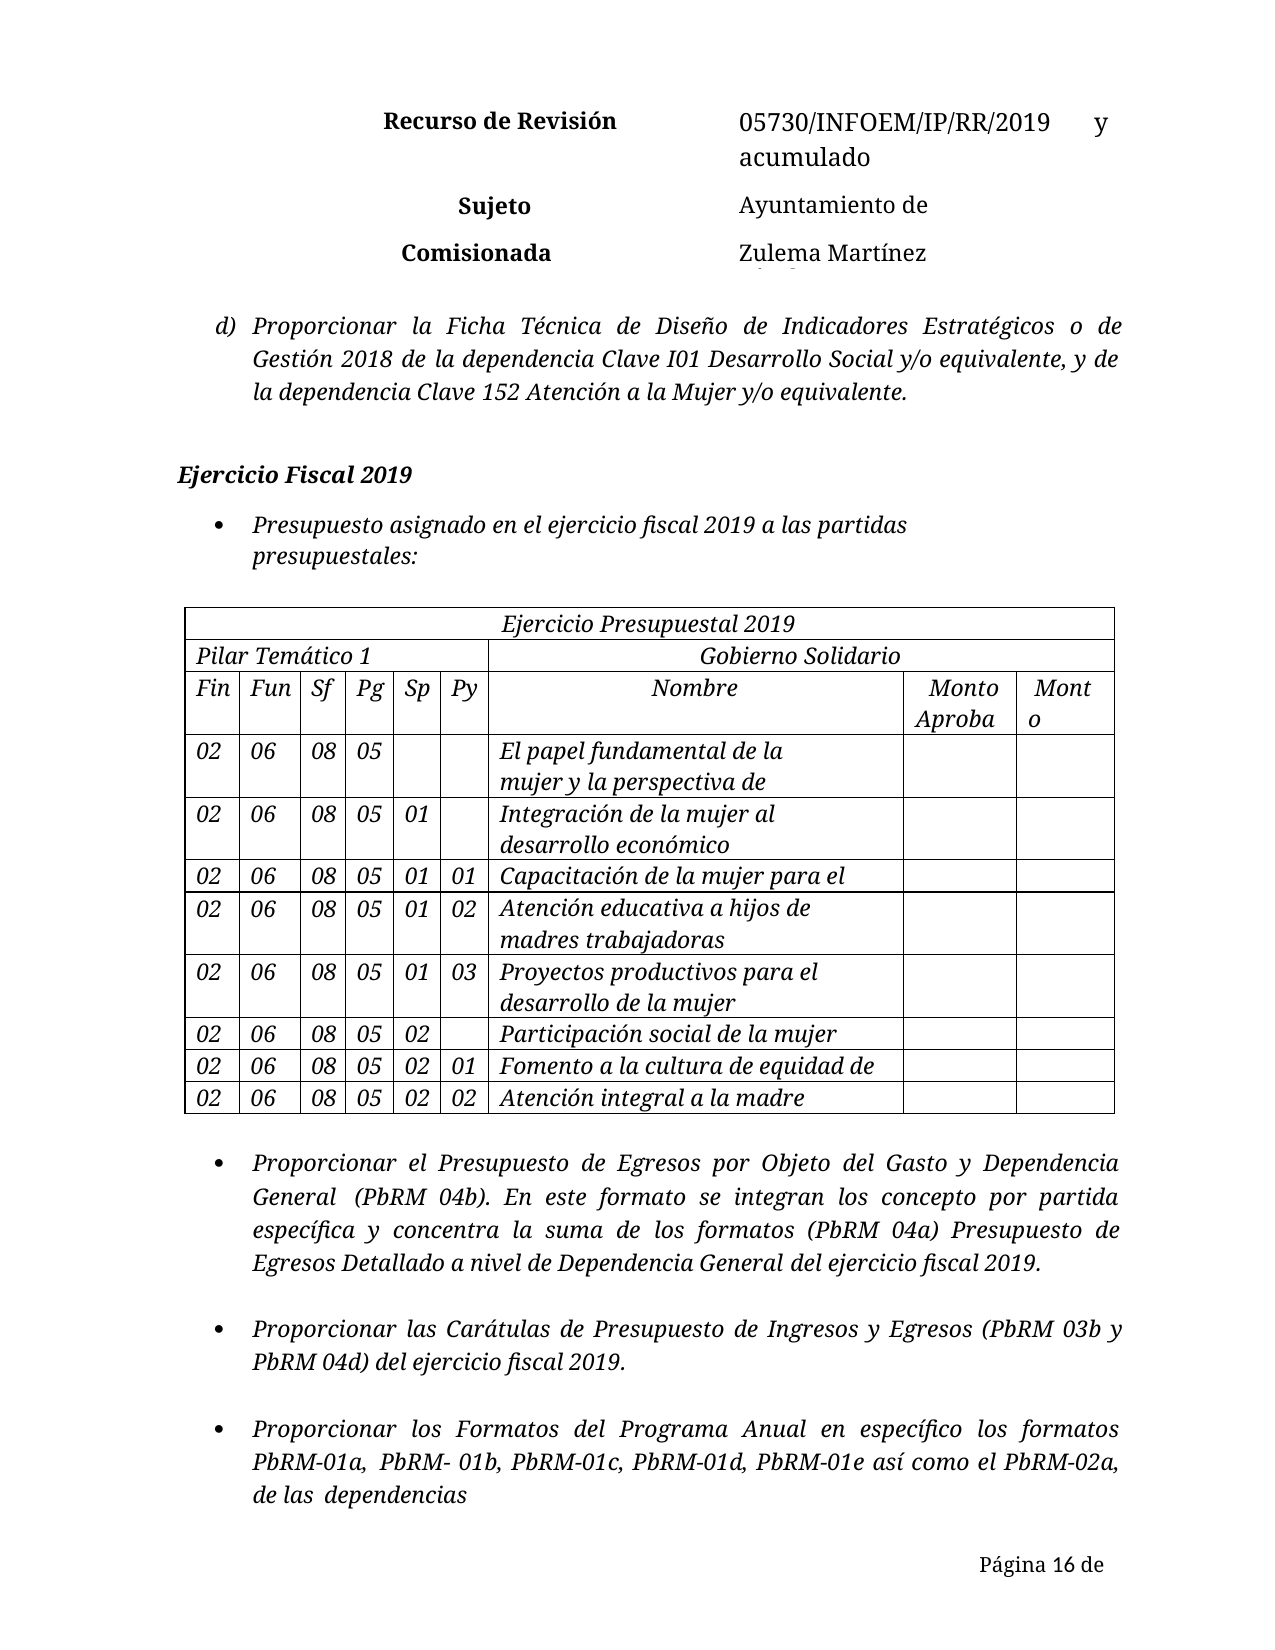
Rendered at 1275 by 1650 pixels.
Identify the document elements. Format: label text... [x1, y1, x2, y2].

table_cell 01 [441, 1050, 488, 1081]
table_cell 06 [240, 798, 300, 859]
table_cell 02 [186, 955, 239, 1017]
table_cell Fun [240, 672, 300, 733]
table_cell 06 [240, 955, 300, 1017]
table_cell 08 [301, 1082, 345, 1113]
table_cell Pilar Temático 1 [186, 640, 488, 671]
table_cell Participación social de la mujer [489, 1018, 903, 1049]
table_cell 05 [346, 798, 393, 859]
table_cell 01 [394, 798, 440, 859]
table_cell 02 [394, 1050, 440, 1081]
table_cell 08 [301, 735, 345, 797]
table_cell Atención integral a la madre adolescente [489, 1082, 903, 1113]
table_cell [904, 1018, 1016, 1049]
table_cell [441, 735, 488, 797]
table_cell Sp [394, 672, 440, 733]
table_cell Nombre [489, 672, 903, 733]
table_cell 02 [394, 1018, 440, 1049]
table_cell 02 [394, 1082, 440, 1113]
table_cell 02 [186, 1082, 239, 1113]
table_cell Proyectos productivos para el desarrollo de la mujer [489, 955, 903, 1017]
table_cell 01 [441, 860, 488, 891]
table_cell [441, 798, 488, 859]
table_cell 06 [240, 860, 300, 891]
table_cell [1017, 1082, 1114, 1113]
table_cell 02 [441, 893, 488, 954]
table_cell 06 [240, 1018, 300, 1049]
table_cell Sf [301, 672, 345, 733]
table_cell [1017, 798, 1114, 859]
table_cell 02 [186, 798, 239, 859]
table_cell 02 [186, 735, 239, 797]
table_cell [904, 1050, 1016, 1081]
table_cell 08 [301, 798, 345, 859]
table_cell 08 [301, 1018, 345, 1049]
table_cell 05 [346, 735, 393, 797]
table_cell [904, 860, 1016, 891]
table_cell 05 [346, 1018, 393, 1049]
table_cell Fomento a la cultura de equidad de género [489, 1050, 903, 1081]
table_cell 06 [240, 735, 300, 797]
text Ejercicio Fiscal 2019 [177, 459, 1132, 491]
table_cell 02 [441, 1082, 488, 1113]
table_cell 06 [240, 1082, 300, 1113]
table_cell [904, 1082, 1016, 1113]
table_cell Integración de la mujer al desarrollo económico [489, 798, 903, 859]
table_cell Pg [346, 672, 393, 733]
table_cell [1017, 1018, 1114, 1049]
table_cell Monto Ejercido [1017, 672, 1114, 733]
table_cell Atención educativa a hijos de madres trabajadoras [489, 893, 903, 954]
table_cell 01 [394, 860, 440, 891]
table_cell [1017, 860, 1114, 891]
table_cell Monto Aprobado [904, 672, 1016, 733]
table_cell Fin [186, 672, 239, 733]
table_cell 08 [301, 893, 345, 954]
table_cell 05 [346, 893, 393, 954]
table_cell [1017, 955, 1114, 1017]
table_cell Py [441, 672, 488, 733]
list Proporcionar el Presupuesto de Egresos por Objeto del Gasto y Dependencia General (PbRM 04b). En este formato se integran los concepto por partida específica y concentra la suma de los formatos (PbRM 04a) Presupuesto de Egresos Detallado a nivel de Dependencia General del ejercicio fiscal 2019. [215, 1147, 1122, 1278]
table_cell [1017, 735, 1114, 797]
table_cell [441, 1018, 488, 1049]
table_cell Gobierno Solidario [489, 640, 1114, 671]
list Presupuesto asignado en el ejercicio fiscal 2019 a las partidas presupuestales: [215, 509, 1034, 571]
table_cell 08 [301, 860, 345, 891]
table_cell 02 [186, 860, 239, 891]
table_header Ejercicio Presupuestal 2019 [186, 608, 1114, 639]
table_cell 05 [346, 955, 393, 1017]
table_cell [904, 735, 1016, 797]
table_cell 02 [186, 893, 239, 954]
table_cell [904, 798, 1016, 859]
table_cell [904, 955, 1016, 1017]
table_cell [904, 893, 1016, 954]
table_cell [1017, 893, 1114, 954]
list Proporcionar la Ficha Técnica de Diseño de Indicadores Estratégicos o de Gestión 2018 de la dependencia Clave I01 Desarrollo Social y/o equivalente, y de la dependencia Clave 152 Atención a la Mujer y/o equivalente. [215, 310, 1122, 407]
list Proporcionar los Formatos del Programa Anual en específico los formatos PbRM-01a, PbRM- 01b, PbRM-01c, PbRM-01d, PbRM-01e así como el PbRM-02a, de las dependencias [215, 1412, 1123, 1510]
table_cell 02 [186, 1018, 239, 1049]
table_cell El papel fundamental de la mujer y la perspectiva de género [489, 735, 903, 797]
table_cell 01 [394, 893, 440, 954]
table_cell 02 [186, 1050, 239, 1081]
table_cell 01 [394, 955, 440, 1017]
table_cell 03 [441, 955, 488, 1017]
table_cell 06 [240, 893, 300, 954]
table_cell [394, 735, 440, 797]
table_cell 05 [346, 860, 393, 891]
list Proporcionar las Carátulas de Presupuesto de Ingresos y Egresos (PbRM 03b y PbRM 04d) del ejercicio fiscal 2019. [215, 1313, 1122, 1377]
table_cell 08 [301, 1050, 345, 1081]
table_cell 08 [301, 955, 345, 1017]
table_cell 06 [240, 1050, 300, 1081]
table_cell Capacitación de la mujer para el trabajo [489, 860, 903, 891]
table_cell 05 [346, 1082, 393, 1113]
table_cell [1017, 1050, 1114, 1081]
table_cell 05 [346, 1050, 393, 1081]
